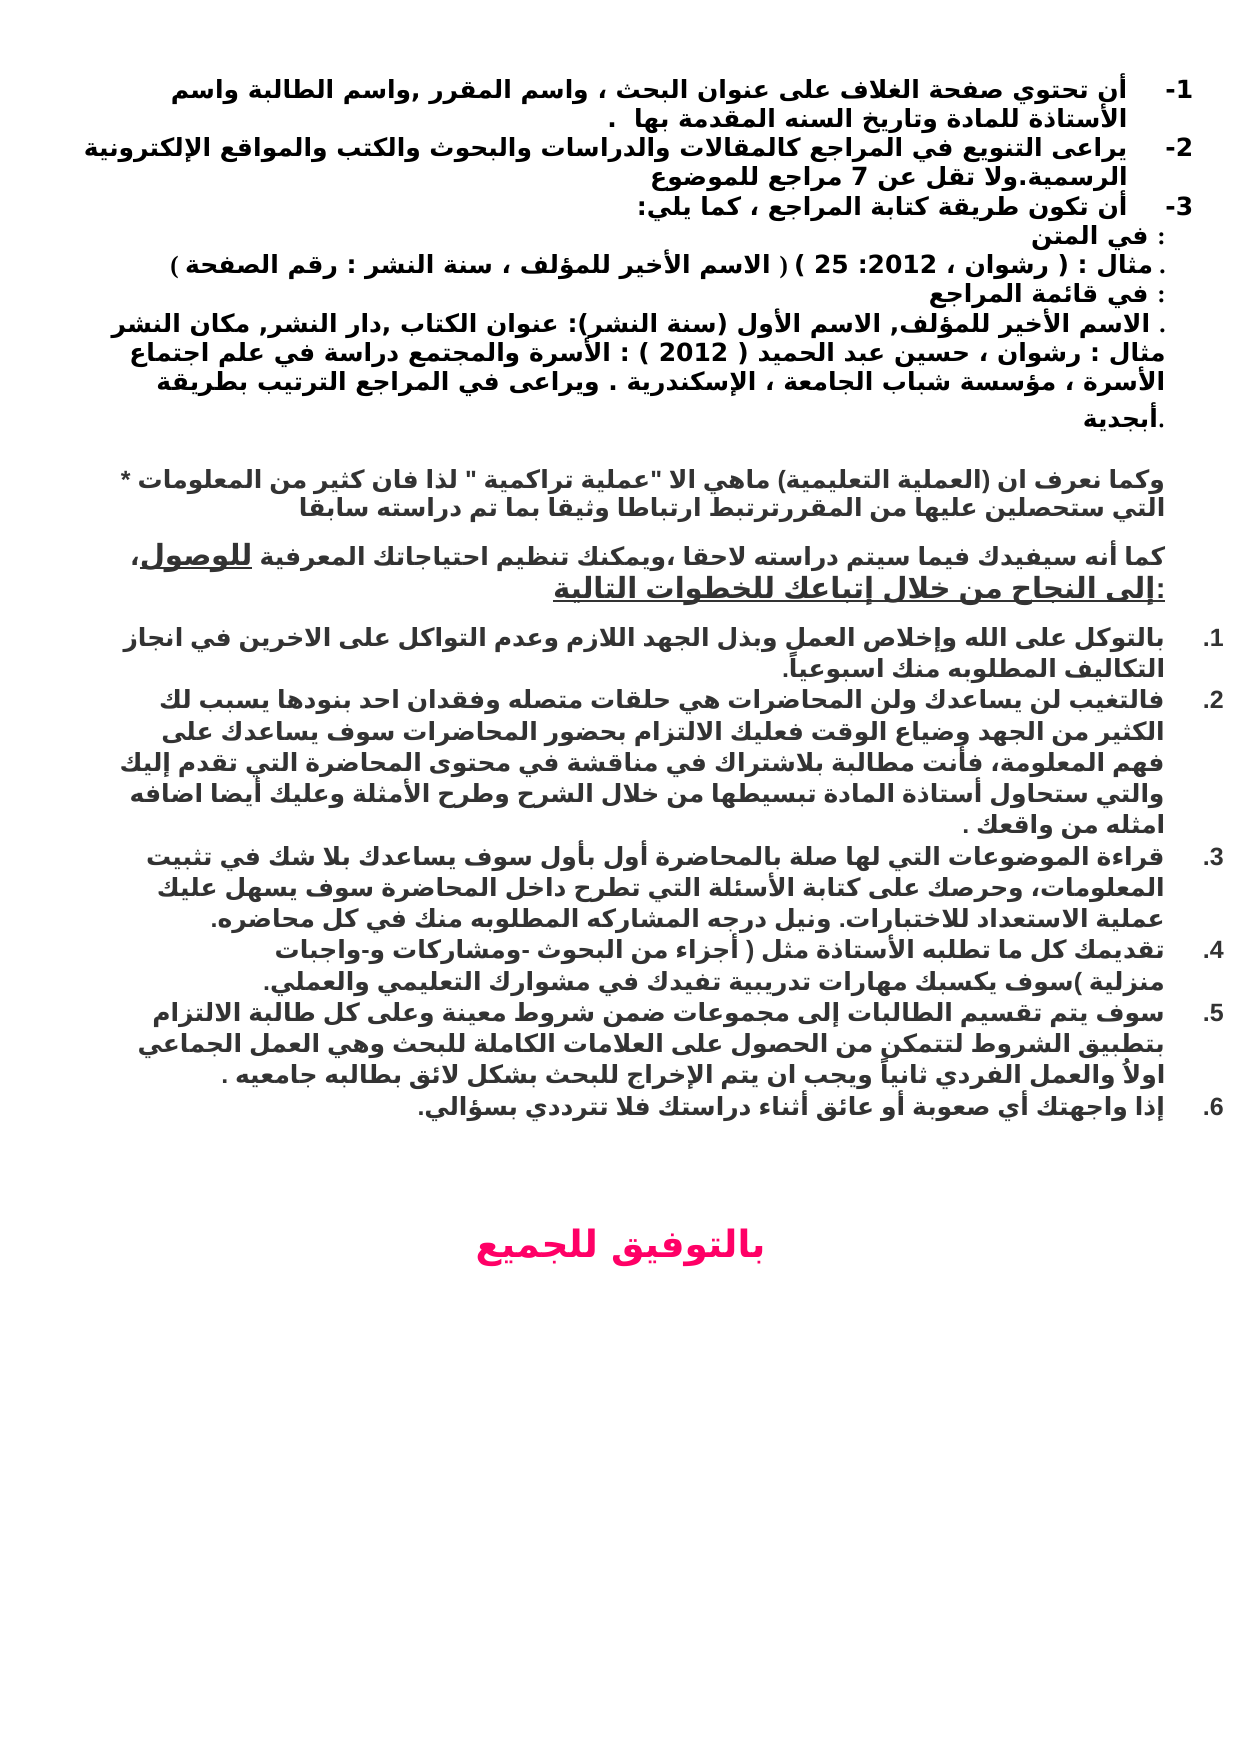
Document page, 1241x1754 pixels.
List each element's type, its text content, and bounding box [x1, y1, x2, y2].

text ،كما أنه سيفيدك فيما سيتم دراسته لاحقا ،ويمكنك تنظيم احتياجاتك المعرفية للوصول إلى النجاح من خلال إتباعك للخطوات التالية: [75, 538, 1165, 605]
text * وكما نعرف ان (العملية التعليمية) ماهي الا "عملية تراكمية " لذا فان كثير من المعلومات التي ستحصلين عليها من المقررترتبط ارتباطا وثيقا بما تم دراسته سابقا [75, 465, 1165, 522]
text بالتوفيق للجميع [75, 1222, 1165, 1266]
text الاسم الأخير للمؤلف, الاسم الأول (سنة النشر): عنوان الكتاب ,دار النشر, مكان النشر . [75, 309, 1165, 338]
list بالتوكل على الله وإخلاص العمل وبذل الجهد اللازم وعدم التواكل على الاخرين في انجاز التكاليف المطلوبه منك اسبوعياً. [114, 621, 1203, 683]
list قراءة الموضوعات التي لها صلة بالمحاضرة أول بأول سوف يساعدك بلا شك في تثبيت المعلومات، وحرصك على كتابة الأسئلة التي تطرح داخل المحاضرة سوف يسهل عليك عملية الاستعداد للاختبارات. ونيل درجه المشاركه المطلوبه منك في كل محاضره. [114, 839, 1203, 933]
list يراعى التنويع في المراجع كالمقالات والدراسات والبحوث والكتب والمواقع الإلكترونية الرسمية.ولا تقل عن 7 مراجع للموضوع [75, 133, 1165, 192]
text في المتن : [75, 221, 1165, 250]
list فالتغيب لن يساعدك ولن المحاضرات هي حلقات متصله وفقدان احد بنودها يسبب لك الكثير من الجهد وضياع الوقت فعليك الالتزام بحضور المحاضرات سوف يساعدك على فهم المعلومة، فأنت مطالبة بلاشتراك في مناقشة في محتوى المحاضرة التي تقدم إليك والتي ستحاول أستاذة المادة تبسيطها من خلال الشرح وطرح الأمثلة وعليك أيضا اضافه امثله من واقعك . [114, 683, 1203, 839]
text مثال : رشوان ، حسين عبد الحميد ( 2012 ) : الأسرة والمجتمع دراسة في علم اجتماع الأسرة ، مؤسسة شباب الجامعة ، الإسكندرية . ويراعى في المراجع الترتيب بطريقة أبجدية. [75, 338, 1165, 436]
list إذا واجهتك أي صعوبة أو عائق أثناء دراستك فلا تترددي بسؤالي. [114, 1089, 1203, 1121]
list أن تكون طريقة كتابة المراجع ، كما يلي: [75, 192, 1165, 221]
list تقديمك كل ما تطلبه الأستاذة مثل ( أجزاء من البحوث -ومشاركات و-واجبات منزلية )سوف يكسبك مهارات تدريبية تفيدك في مشوارك التعليمي والعملي. [114, 933, 1203, 996]
text في قائمة المراجع : [75, 279, 1165, 309]
text ( الاسم الأخير للمؤلف ، سنة النشر : رقم الصفحة ) مثال : ( رشوان ، 2012: 25 ) . [75, 250, 1165, 279]
list أن تحتوي صفحة الغلاف على عنوان البحث ، واسم المقرر ,واسم الطالبة واسم الأستاذة للمادة وتاريخ السنه المقدمة بها . [75, 75, 1165, 133]
list سوف يتم تقسيم الطالبات إلى مجموعات ضمن شروط معينة وعلى كل طالبة الالتزام بتطبيق الشروط لتتمكن من الحصول على العلامات الكاملة للبحث وهي العمل الجماعي اولاُ والعمل الفردي ثانياً ويجب ان يتم الإخراج للبحث بشكل لائق بطالبه جامعيه . [114, 996, 1203, 1089]
